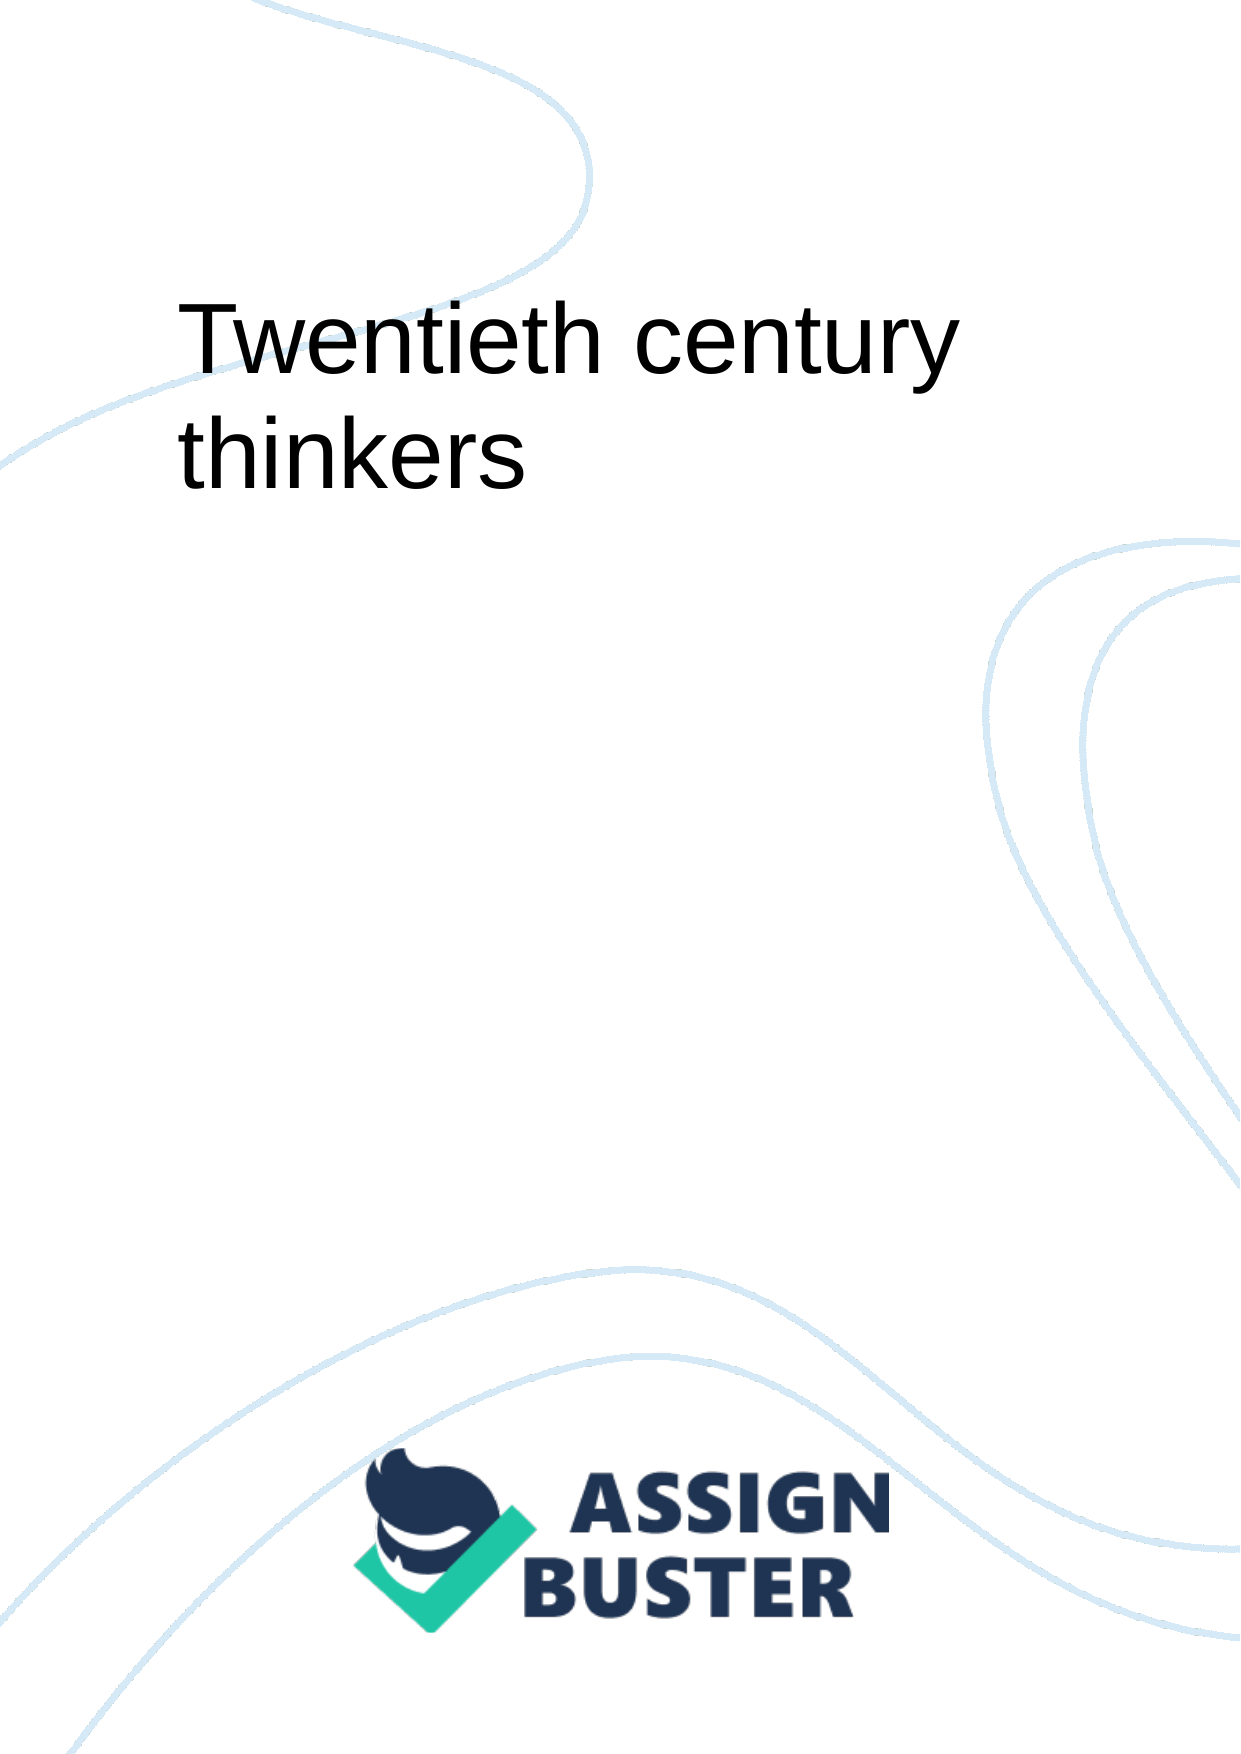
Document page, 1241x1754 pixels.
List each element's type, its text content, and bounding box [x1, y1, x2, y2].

picture [0, 0, 1241, 1754]
subtitle Twentieth century thinkers [177, 279, 1152, 509]
